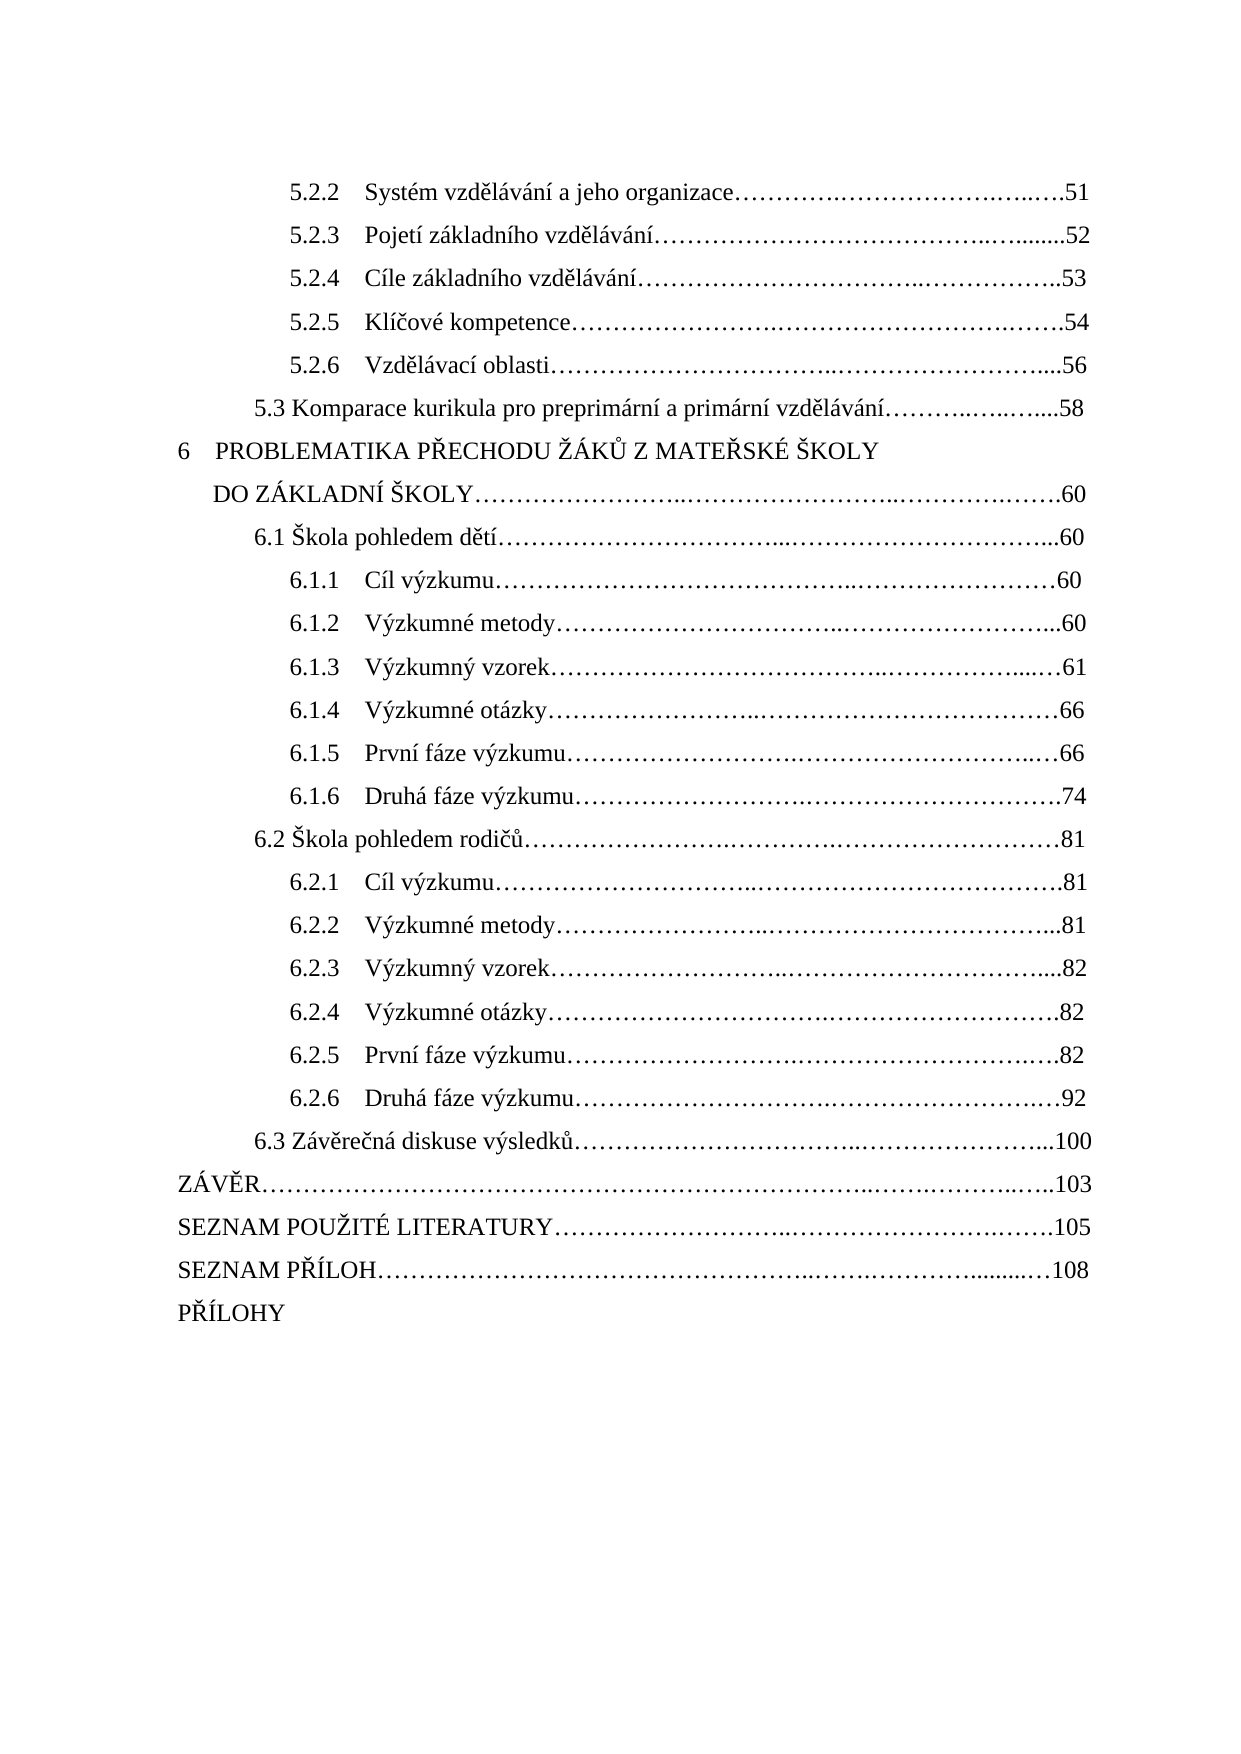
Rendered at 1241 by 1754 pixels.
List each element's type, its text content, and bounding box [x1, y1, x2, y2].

list PŘÍLOHY [177, 1298, 986, 1327]
list Škola pohledem dětí……………………………...…………………………...60 [254, 522, 1092, 551]
list Cíl výzkumu…………………………..……………………………….81 [289, 867, 1092, 896]
list PROBLEMATIKA PŘECHODU ŽÁKŮ Z MATEŘSKÉ ŠKOLY [177, 436, 974, 465]
list DO ZÁKLADNÍ ŠKOLY……………………..……………………..………….…….60 [213, 479, 1092, 508]
list Cíle základního vzdělávání……………………………..……………..53 [289, 263, 1092, 292]
list Výzkumné metody……………………..……………………………...81 [289, 910, 1092, 939]
list ZÁVĚR………………………………………………………………..…….………..…..103 [177, 1169, 1092, 1198]
list První fáze výzkumu……………………….……………………….….82 [289, 1040, 1092, 1068]
list Závěrečná diskuse výsledků……………………………..…………………...100 [254, 1126, 1092, 1155]
list Cíl výzkumu……………………………………..……………………60 [289, 565, 1092, 594]
list Výzkumné otázky…………………………….……………………….82 [289, 997, 1092, 1025]
list Výzkumný vzorek…………………………………..……………....…61 [289, 652, 1092, 680]
list První fáze výzkumu……………………….………………………..…66 [289, 738, 1092, 767]
list Výzkumné metody……………………………..……………………...60 [289, 608, 1092, 637]
list Komparace kurikula pro preprimární a primární vzdělávání………..…..…....58 [254, 393, 1092, 422]
list Druhá fáze výzkumu………………………….…………………….…92 [289, 1083, 1092, 1112]
list Druhá fáze výzkumu……………………….………………………….74 [289, 781, 1092, 810]
list Škola pohledem rodičů…………………….………….………………………81 [254, 824, 1092, 853]
list Systém vzdělávání a jeho organizace………….……………….…..….51 [289, 177, 1092, 206]
list Klíčové kompetence…………………….……………………….…….54 [289, 307, 1092, 335]
list Vzdělávací oblasti……………………………..……………………....56 [289, 350, 1092, 378]
list SEZNAM POUŽITÉ LITERATURY………………………..…………………….…….105 [177, 1212, 1092, 1241]
list Výzkumný vzorek………………………..…………………………....82 [289, 953, 1092, 982]
list Pojetí základního vzdělávání…………………………………..…........52 [289, 220, 1092, 249]
list Výzkumné otázky……………………..………………………………66 [289, 695, 1092, 723]
list SEZNAM PŘÍLOH……………………………………………..…….………….........…108 [177, 1255, 1092, 1284]
